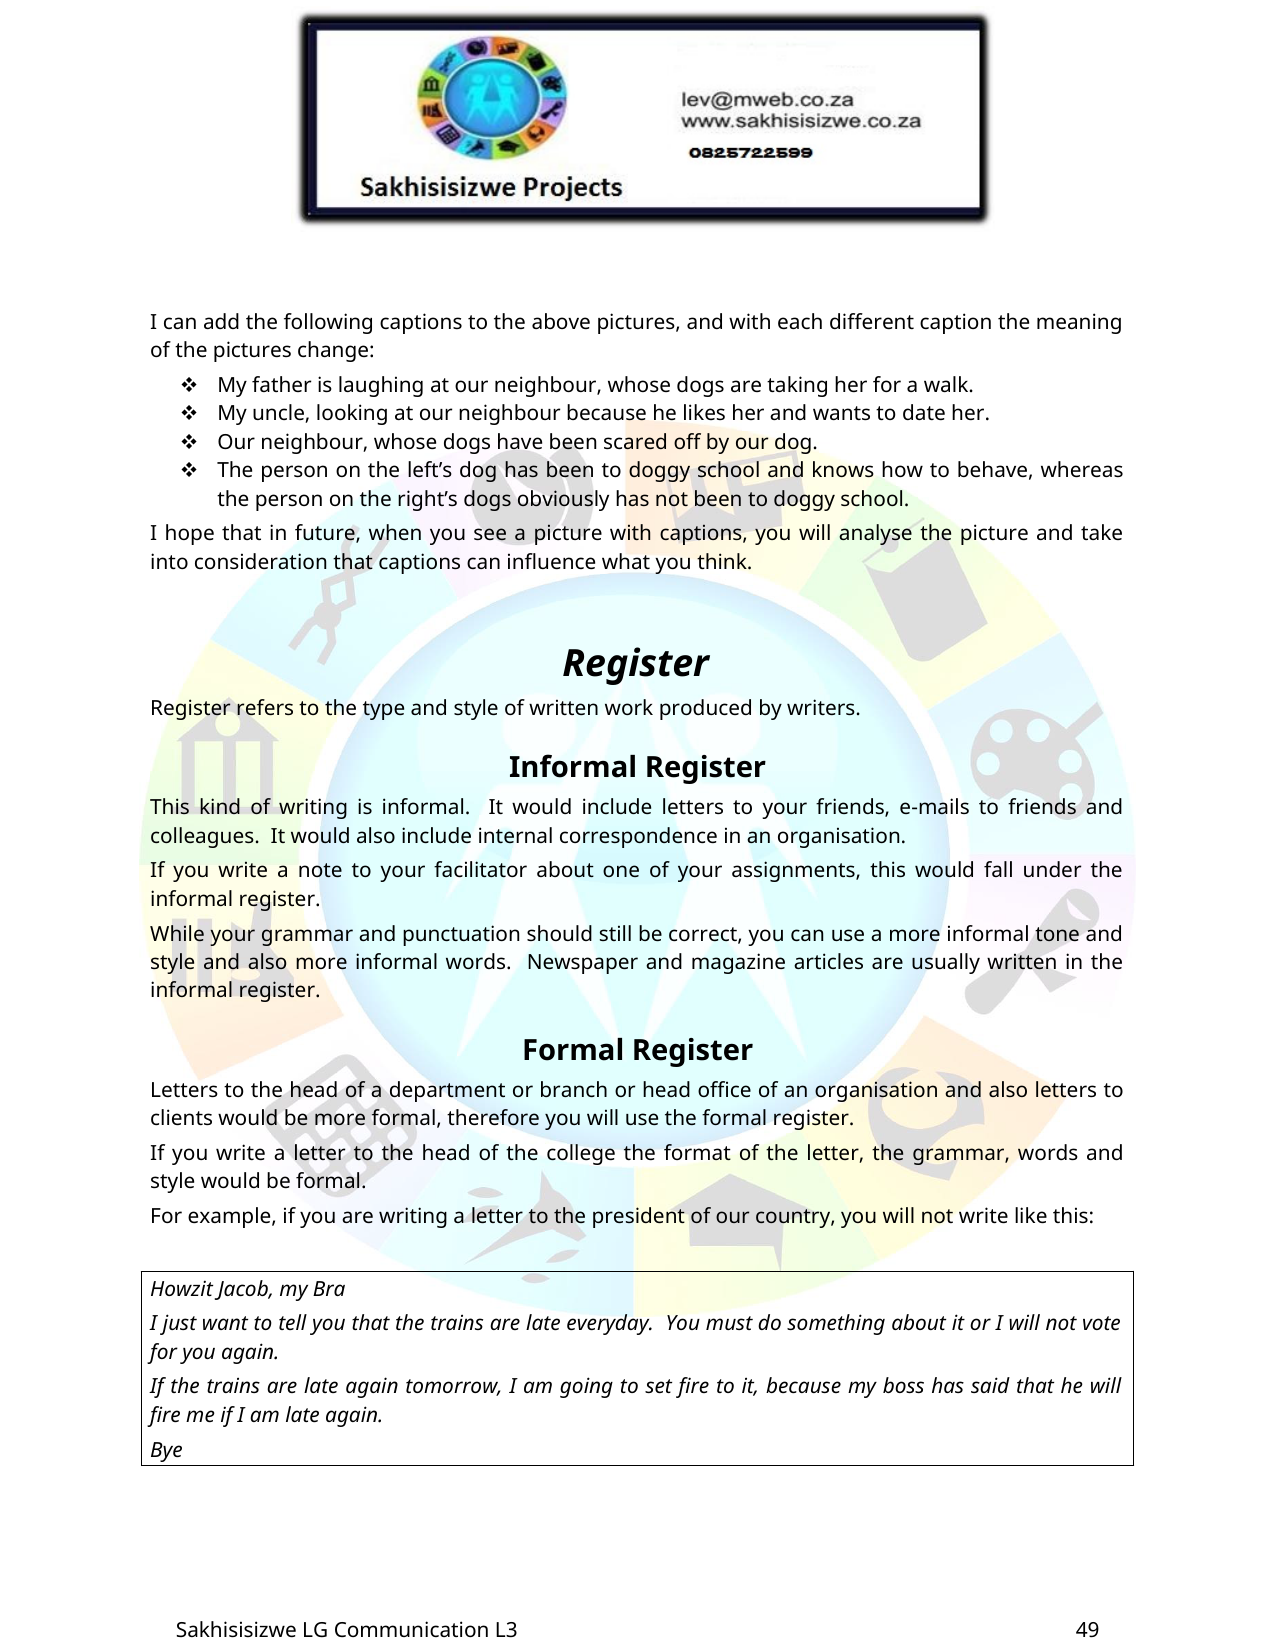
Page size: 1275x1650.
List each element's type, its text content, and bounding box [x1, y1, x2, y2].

subtitle I hope that in future, when you see a picture with captions, you will analyse the picture and take into consideration that captions can influence what you think. [150, 518, 1125, 575]
list My father is laughing at our neighbour, whose dogs are taking her for a walk. [179, 370, 1125, 398]
subtitle Register [150, 636, 1125, 687]
list My uncle, looking at our neighbour because he likes her and wants to date her. [179, 398, 1125, 427]
subtitle Register refers to the type and style of written work produced by writers. [150, 693, 1125, 722]
picture [139, 420, 1136, 1317]
subtitle Formal Register [150, 1029, 1125, 1069]
subtitle I can add the following captions to the above pictures, and with each different caption the meaning of the pictures change: [150, 307, 1125, 364]
subtitle If you write a note to your facilitator about one of your assignments, this would fall under the informal register. [150, 856, 1125, 912]
subtitle Letters to the head of a department or branch or head office of an organisation and also letters to clients would be more formal, therefore you will use the formal register. [150, 1075, 1125, 1132]
subtitle If you write a letter to the head of the college the format of the letter, the grammar, words and style would be formal. [150, 1138, 1125, 1195]
subtitle If the trains are late again tomorrow, I am going to set fire to it, because my boss has said that he will fire me if I am late again. [142, 1368, 1133, 1428]
subtitle For example, if you are writing a letter to the president of our country, you will not write like this: [150, 1201, 1125, 1230]
subtitle Informal Register [150, 747, 1125, 786]
subtitle I just want to tell you that the trains are late everyday. You must do something about it or I will not vote for you again. [142, 1305, 1133, 1365]
subtitle While your grammar and punctuation should still be correct, you can use a more informal tone and style and also more informal words. Newspaper and magazine articles are usually written in the informal register. [150, 919, 1125, 1004]
picture [291, 6, 997, 232]
subtitle Bye [142, 1432, 1133, 1465]
subtitle This kind of writing is informal. It would include letters to your friends, e-mails to friends and colleagues. It would also include internal correspondence in an organisation. [150, 792, 1125, 849]
subtitle Howzit Jacob, my Bra [142, 1272, 1133, 1302]
list The person on the left’s dog has been to doggy school and knows how to behave, whereas the person on the right’s dogs obviously has not been to doggy school. [179, 455, 1125, 512]
list Our neighbour, whose dogs have been scared off by our dog. [179, 427, 1125, 455]
